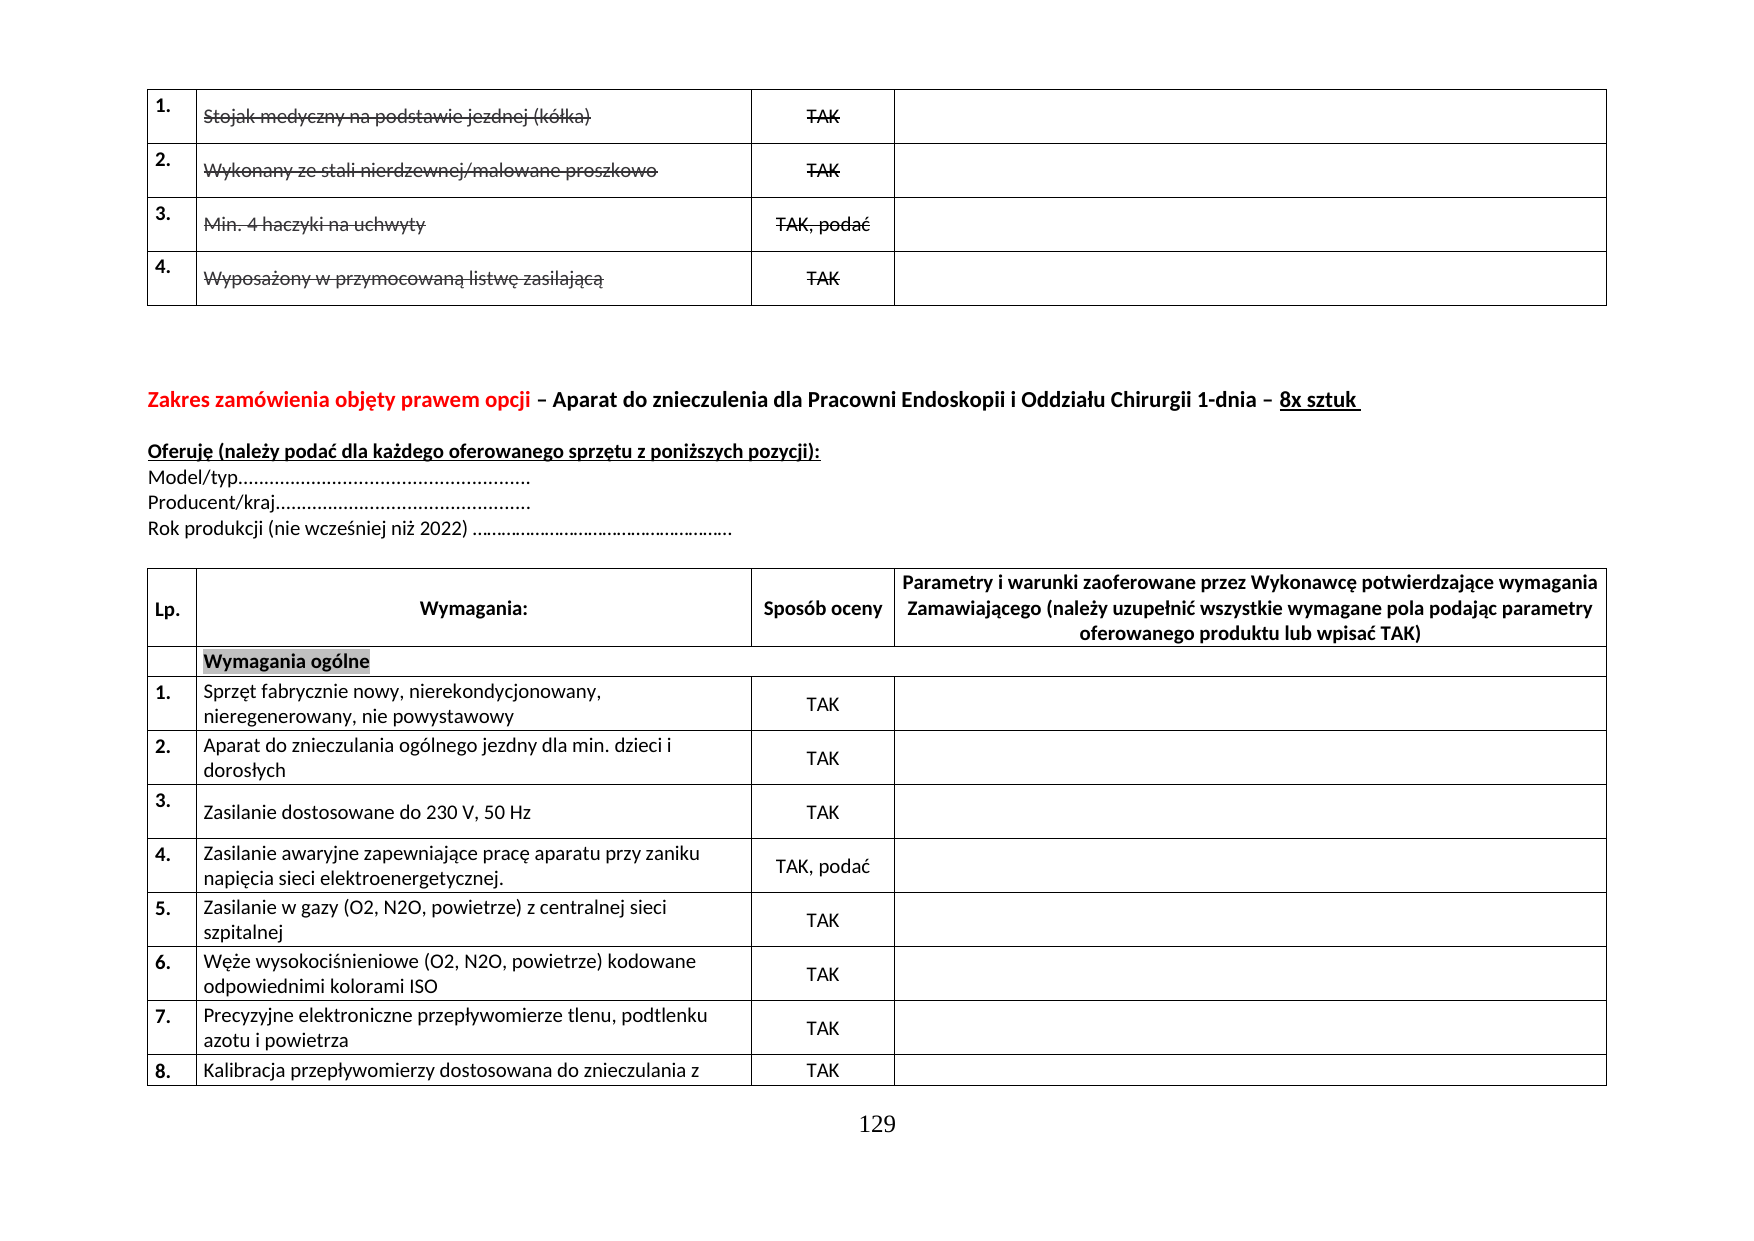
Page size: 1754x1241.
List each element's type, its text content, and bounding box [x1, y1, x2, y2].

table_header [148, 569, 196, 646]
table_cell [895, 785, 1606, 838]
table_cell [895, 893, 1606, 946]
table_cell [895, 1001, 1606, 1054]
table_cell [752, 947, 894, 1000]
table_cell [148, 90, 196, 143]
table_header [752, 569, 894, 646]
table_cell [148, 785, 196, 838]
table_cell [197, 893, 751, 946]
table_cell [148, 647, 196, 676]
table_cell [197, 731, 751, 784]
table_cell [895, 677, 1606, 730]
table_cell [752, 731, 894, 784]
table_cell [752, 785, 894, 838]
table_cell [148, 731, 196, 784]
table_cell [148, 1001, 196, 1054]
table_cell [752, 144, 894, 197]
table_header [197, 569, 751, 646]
text Producent/kraj [148, 489, 1606, 515]
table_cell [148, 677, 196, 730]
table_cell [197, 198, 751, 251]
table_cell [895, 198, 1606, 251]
text Oferuję (należy podać dla każdego oferowanego sprzętu z poniższych pozycji): [148, 438, 1606, 464]
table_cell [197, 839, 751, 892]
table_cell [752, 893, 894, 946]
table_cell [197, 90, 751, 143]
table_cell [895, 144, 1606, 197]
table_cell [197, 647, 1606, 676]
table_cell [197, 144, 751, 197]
text Model/typ [148, 464, 1606, 489]
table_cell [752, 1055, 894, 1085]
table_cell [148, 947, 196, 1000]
text Rok produkcji (nie wcześniej niż 2022) ……………………………………………… [148, 515, 1606, 540]
text Zakres zamówienia objęty prawem opcji – Aparat do znieczulenia dla Pracowni Endoskopii i Oddziału Chirurgii 1-dnia – 8x sztuk [148, 385, 1606, 413]
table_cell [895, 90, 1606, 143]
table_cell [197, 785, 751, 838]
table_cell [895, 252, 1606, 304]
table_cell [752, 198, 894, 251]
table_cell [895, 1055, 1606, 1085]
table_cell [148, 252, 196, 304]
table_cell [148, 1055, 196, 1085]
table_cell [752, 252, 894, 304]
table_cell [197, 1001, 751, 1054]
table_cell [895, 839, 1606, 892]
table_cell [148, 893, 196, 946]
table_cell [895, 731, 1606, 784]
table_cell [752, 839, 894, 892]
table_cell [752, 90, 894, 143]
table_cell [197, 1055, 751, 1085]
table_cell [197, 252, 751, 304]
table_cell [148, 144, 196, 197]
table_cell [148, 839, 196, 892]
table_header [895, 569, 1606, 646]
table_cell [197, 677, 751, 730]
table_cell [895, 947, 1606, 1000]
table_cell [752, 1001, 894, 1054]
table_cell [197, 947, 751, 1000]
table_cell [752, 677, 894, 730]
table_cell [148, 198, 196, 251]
